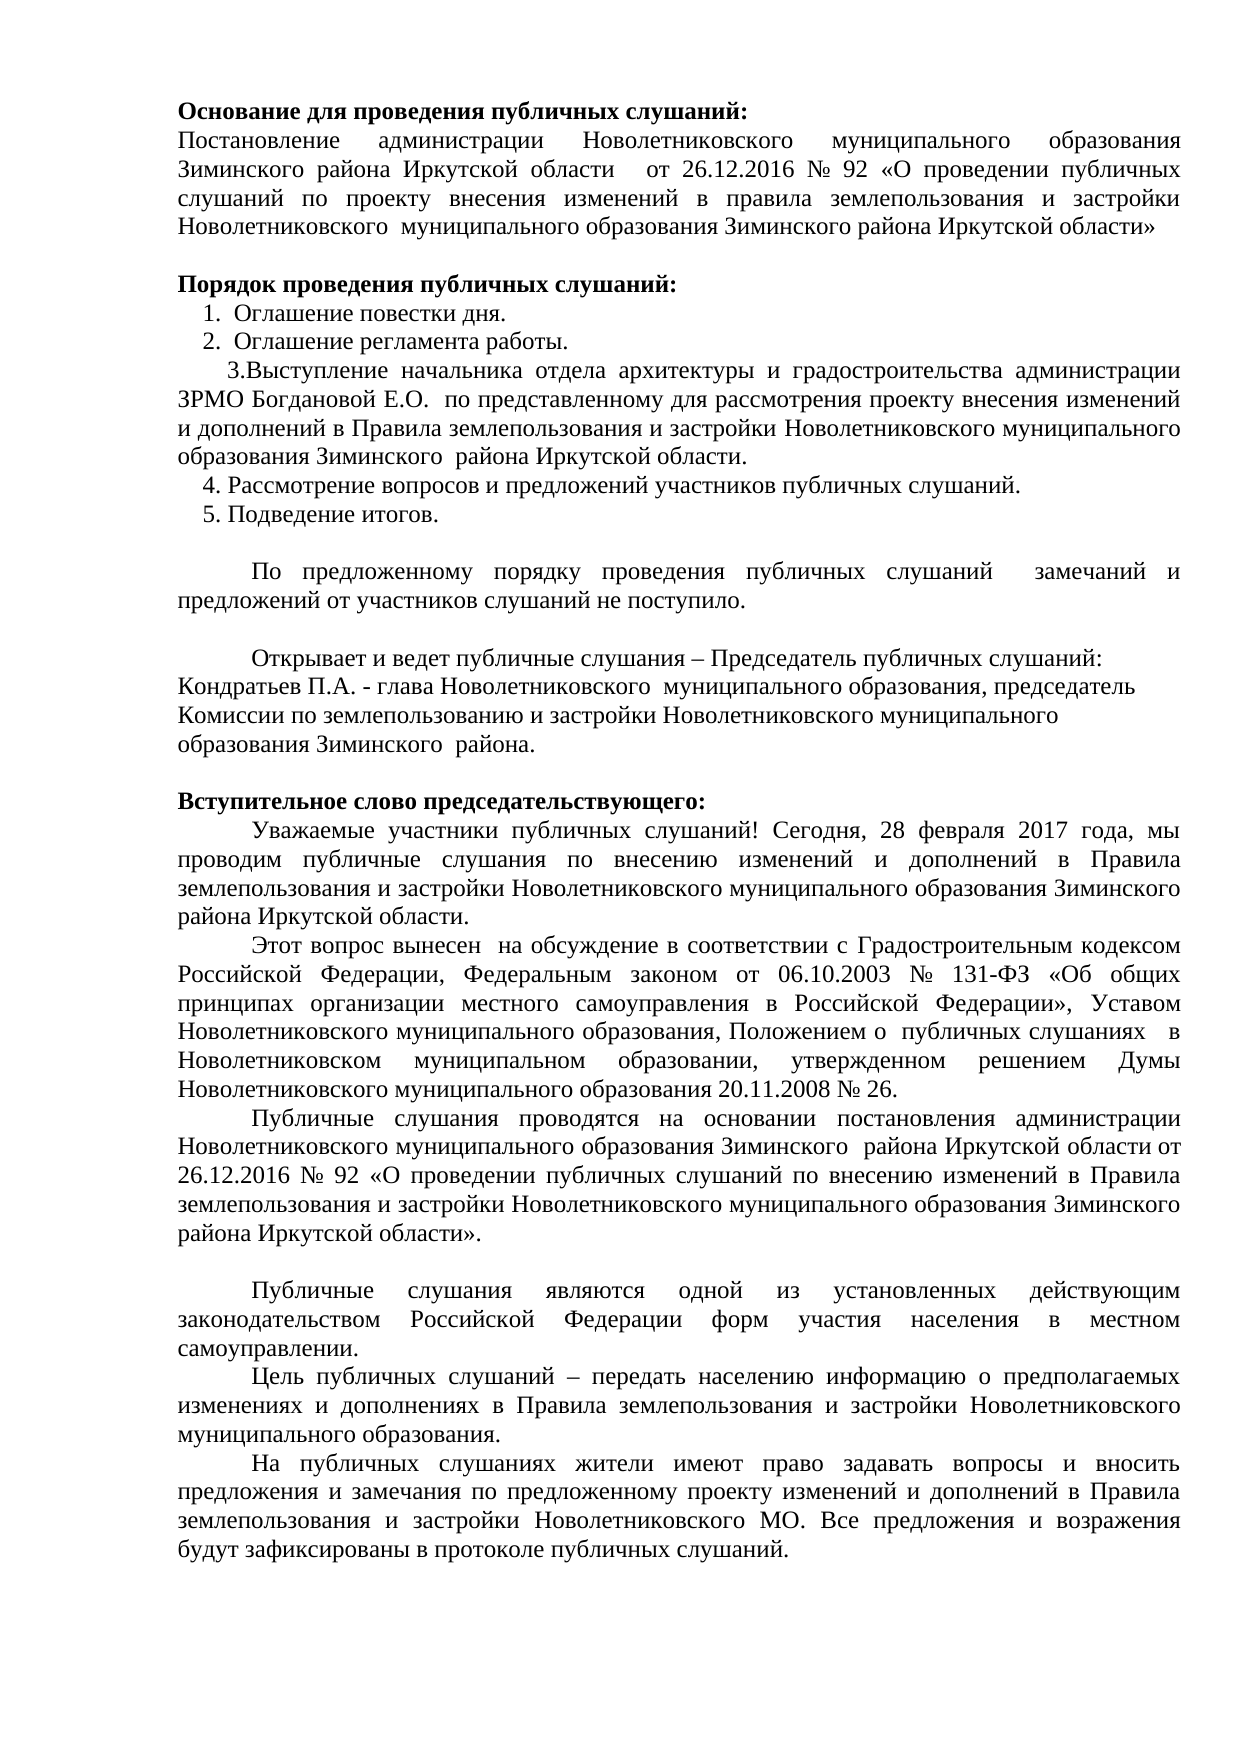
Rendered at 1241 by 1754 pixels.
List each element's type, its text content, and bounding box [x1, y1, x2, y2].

text Порядок проведения публичных слушаний: [177, 269, 1181, 298]
text 3.Выступление начальника отдела архитектуры и градостроительства администрации ЗРМО Богдановой Е.О. по представленному для рассмотрения проекту внесения изменений и дополнений в Правила землепользования и застройки Новолетниковского муниципального образования Зиминского района Иркутской области. [177, 355, 1181, 470]
text Вступительное слово председательствующего: [177, 786, 1181, 815]
title Постановление администрации Новолетниковского муниципального образования Зиминского района Иркутской области от 26.12.2016 № 92 «О проведении публичных слушаний по проекту внесения изменений в правила землепользования и застройки Новолетниковского муниципального образования Зиминского района Иркутской области» [177, 125, 1181, 240]
text По предложенному порядку проведения публичных слушаний замечаний и предложений от участников слушаний не поступило. [177, 556, 1181, 614]
text На публичных слушаниях жители имеют право задавать вопросы и вносить предложения и замечания по предложенному проекту изменений и дополнений в Правила землепользования и застройки Новолетниковского МО. Все предложения и возражения будут зафиксированы в протоколе публичных слушаний. [177, 1448, 1181, 1563]
text Цель публичных слушаний – передать населению информацию о предполагаемых изменениях и дополнениях в Правила землепользования и застройки Новолетниковского муниципального образования. [177, 1361, 1181, 1448]
text Этот вопрос вынесен на обсуждение в соответствии с Градостроительным кодексом Российской Федерации, Федеральным законом от 06.10.2003 № 131-ФЗ «Об общих принципах организации местного самоуправления в Российской Федерации», Уставом Новолетниковского муниципального образования, Положением о публичных слушаниях в Новолетниковском муниципальном образовании, утвержденном решением Думы Новолетниковского муниципального образования 20.11.2008 № 26. [177, 930, 1181, 1103]
text Публичные слушания являются одной из установленных действующим законодательством Российской Федерации форм участия населения в местном самоуправлении. [177, 1275, 1181, 1361]
text 4. Рассмотрение вопросов и предложений участников публичных слушаний. [177, 470, 1181, 499]
text Основание для проведения публичных слушаний: [177, 96, 1181, 125]
text Уважаемые участники публичных слушаний! Сегодня, 28 февраля 2017 года, мы проводим публичные слушания по внесению изменений и дополнений в Правила землепользования и застройки Новолетниковского муниципального образования Зиминского района Иркутской области. [177, 815, 1181, 930]
text 5. Подведение итогов. [177, 499, 1181, 528]
text Публичные слушания проводятся на основании постановления администрации Новолетниковского муниципального образования Зиминского района Иркутской области от 26.12.2016 № 92 «О проведении публичных слушаний по внесению изменений в Правила землепользования и застройки Новолетниковского муниципального образования Зиминского района Иркутской области». [177, 1103, 1181, 1246]
text Открывает и ведет публичные слушания – Председатель публичных слушаний: Кондратьев П.А. - глава Новолетниковского муниципального образования, председатель Комиссии по землепользованию и застройки Новолетниковского муниципального образования Зиминского района. [177, 643, 1181, 758]
text 1. Оглашение повестки дня. [177, 298, 1181, 326]
text 2. Оглашение регламента работы. [177, 326, 1181, 355]
